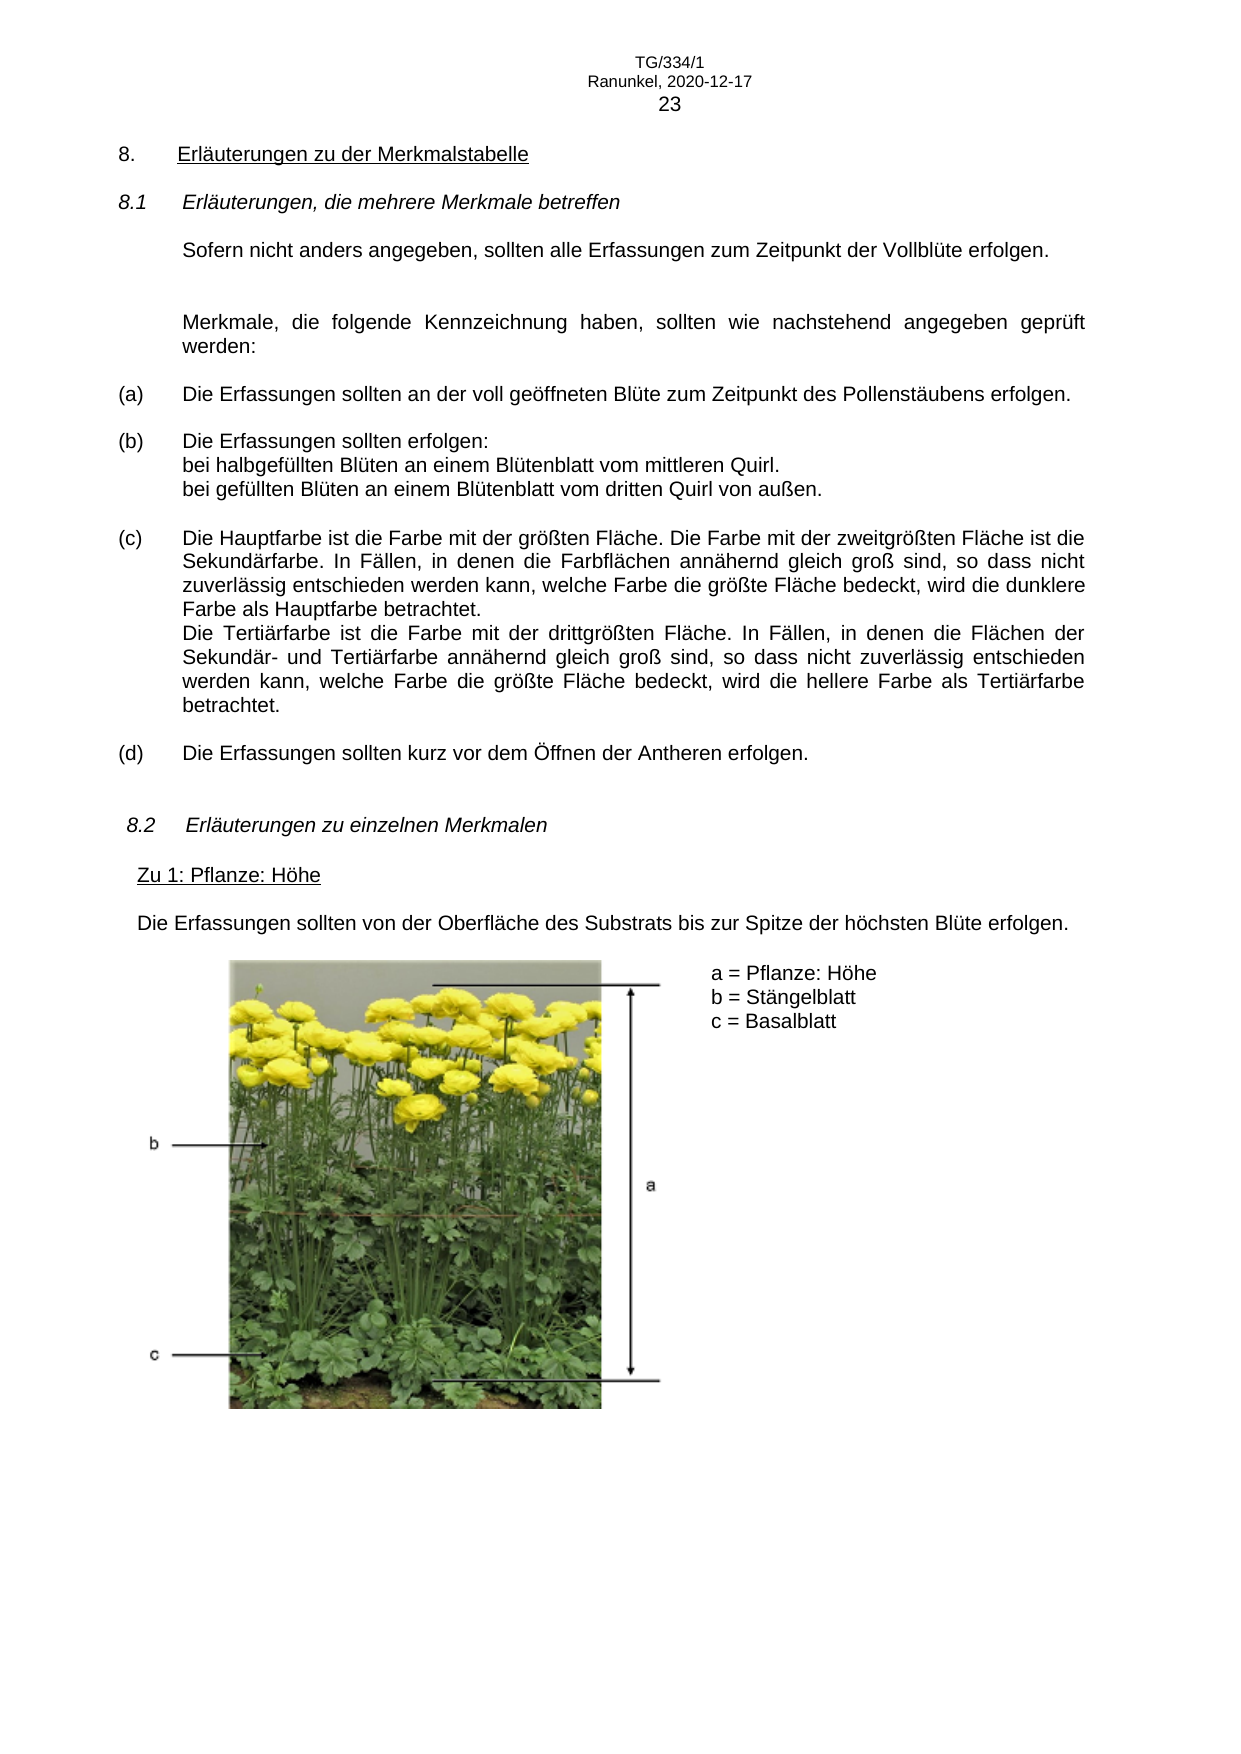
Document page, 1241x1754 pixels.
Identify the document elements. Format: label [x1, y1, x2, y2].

picture [138, 960, 669, 1409]
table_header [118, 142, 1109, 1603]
